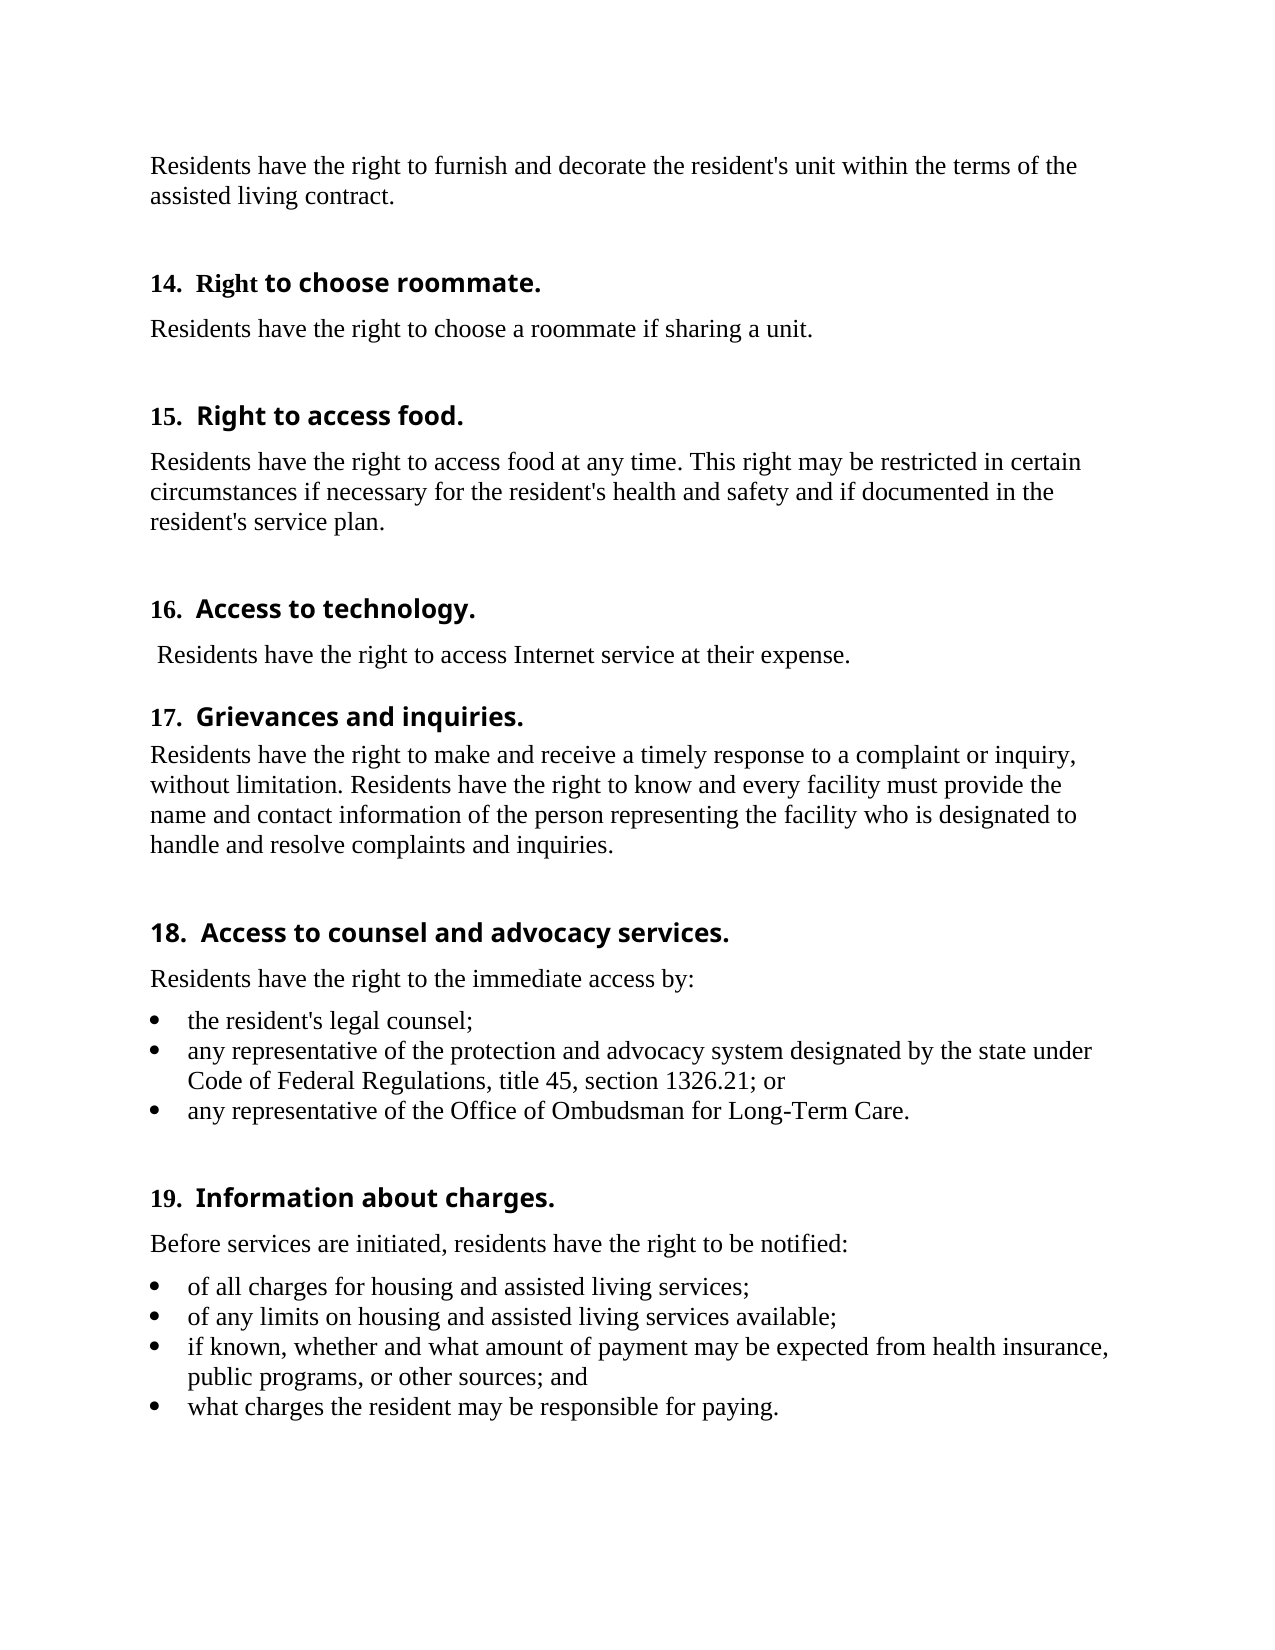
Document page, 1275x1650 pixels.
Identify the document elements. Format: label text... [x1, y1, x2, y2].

list the resident's legal counsel; [150, 1005, 1125, 1035]
text 18. Access to counsel and advocacy services. [150, 914, 1125, 950]
list what charges the resident may be responsible for paying. [150, 1391, 1125, 1421]
text Before services are initiated, residents have the right to be notified: [150, 1228, 1125, 1258]
text Residents have the right to make and receive a timely response to a complaint or inquiry, without limitation. Residents have the right to know and every facility must provide the name and contact information of the person representing the facility who is designated to handle and resolve complaints and inquiries. [150, 739, 1125, 859]
text Residents have the right to access food at any time. This right may be restricted in certain circumstances if necessary for the resident's health and safety and if documented in the resident's service plan. [150, 446, 1125, 536]
text 15. Right to access food. [150, 398, 1125, 433]
text Residents have the right to furnish and decorate the resident's unit within the terms of the assisted living contract. [150, 150, 1125, 210]
text Residents have the right to access Internet service at their expense. [150, 639, 1125, 669]
list of all charges for housing and assisted living services; [150, 1271, 1125, 1301]
text Residents have the right to the immediate access by: [150, 963, 1125, 993]
list if known, whether and what amount of payment may be expected from health insurance, public programs, or other sources; and [150, 1331, 1125, 1391]
text 14. Right to choose roommate. [150, 265, 1125, 301]
text 16. Access to technology. [150, 591, 1125, 627]
text 17. Grievances and inquiries. [150, 699, 1125, 734]
list of any limits on housing and assisted living services available; [150, 1301, 1125, 1331]
list any representative of the Office of Ombudsman for Long-Term Care. [150, 1095, 1125, 1125]
text Residents have the right to choose a roommate if sharing a unit. [150, 313, 1125, 343]
text 19. Information about charges. [150, 1180, 1125, 1216]
list any representative of the protection and advocacy system designated by the state under Code of Federal Regulations, title 45, section 1326.21; or [150, 1035, 1125, 1095]
